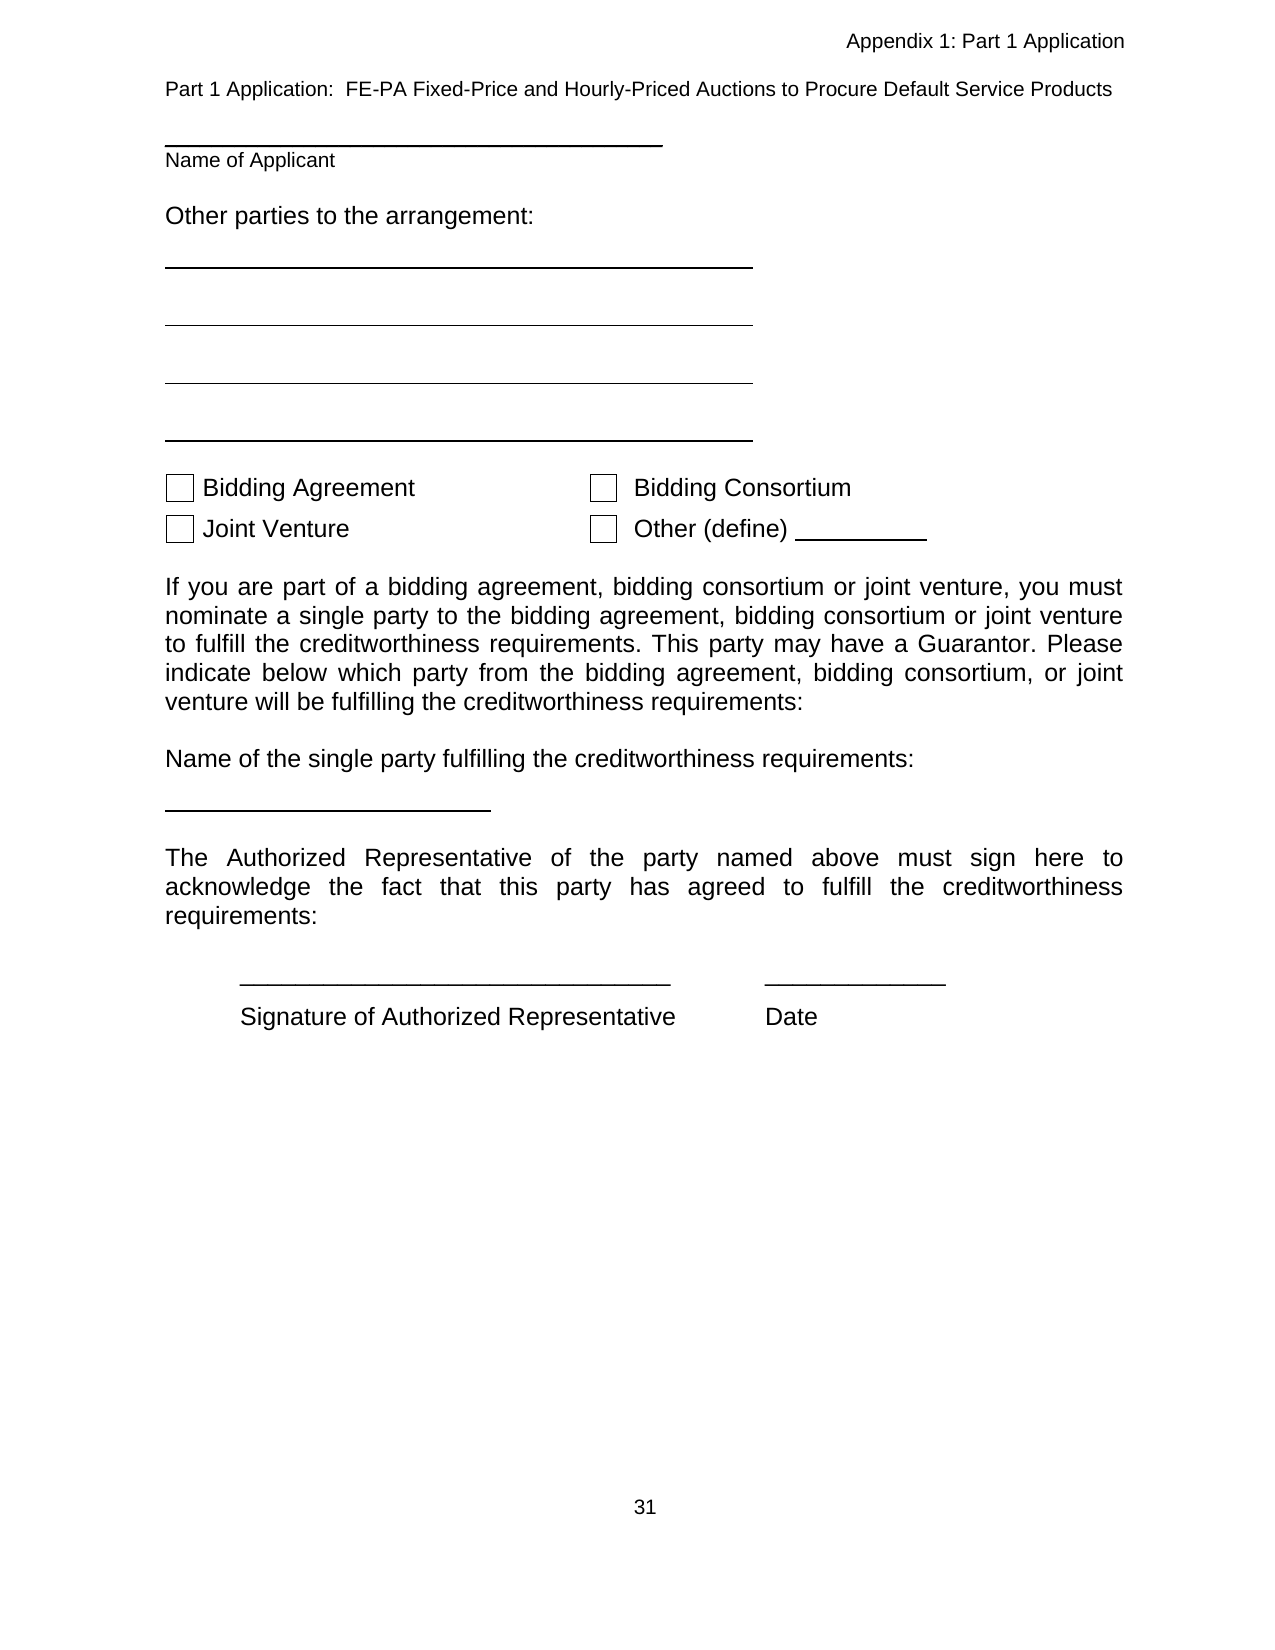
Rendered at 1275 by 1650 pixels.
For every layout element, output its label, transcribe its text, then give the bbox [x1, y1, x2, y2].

text _______________________________ _____________ [165, 958, 1125, 987]
text Signature of Authorized Representative Date [165, 1001, 1125, 1030]
text If you are part of a bidding agreement, bidding consortium or joint venture, you must nominate a single party to the bidding agreement, bidding consortium or joint venture to fulfill the creditworthiness requirements. This party may have a Guarantor. Please indicate below which party from the bidding agreement, bidding consortium, or joint venture will be fulfilling the creditworthiness requirements: [165, 572, 1125, 716]
text The Authorized Representative of the party named above must sign here to acknowledge the fact that this party has agreed to fulfill the creditworthiness requirements: [165, 843, 1125, 929]
text Name of the single party fulfilling the creditworthiness requirements: [165, 744, 1125, 773]
text Joint Venture Other (define) [165, 514, 1125, 543]
text Bidding Agreement Bidding Consortium [165, 473, 1125, 502]
text Other parties to the arrangement: [165, 201, 1125, 230]
